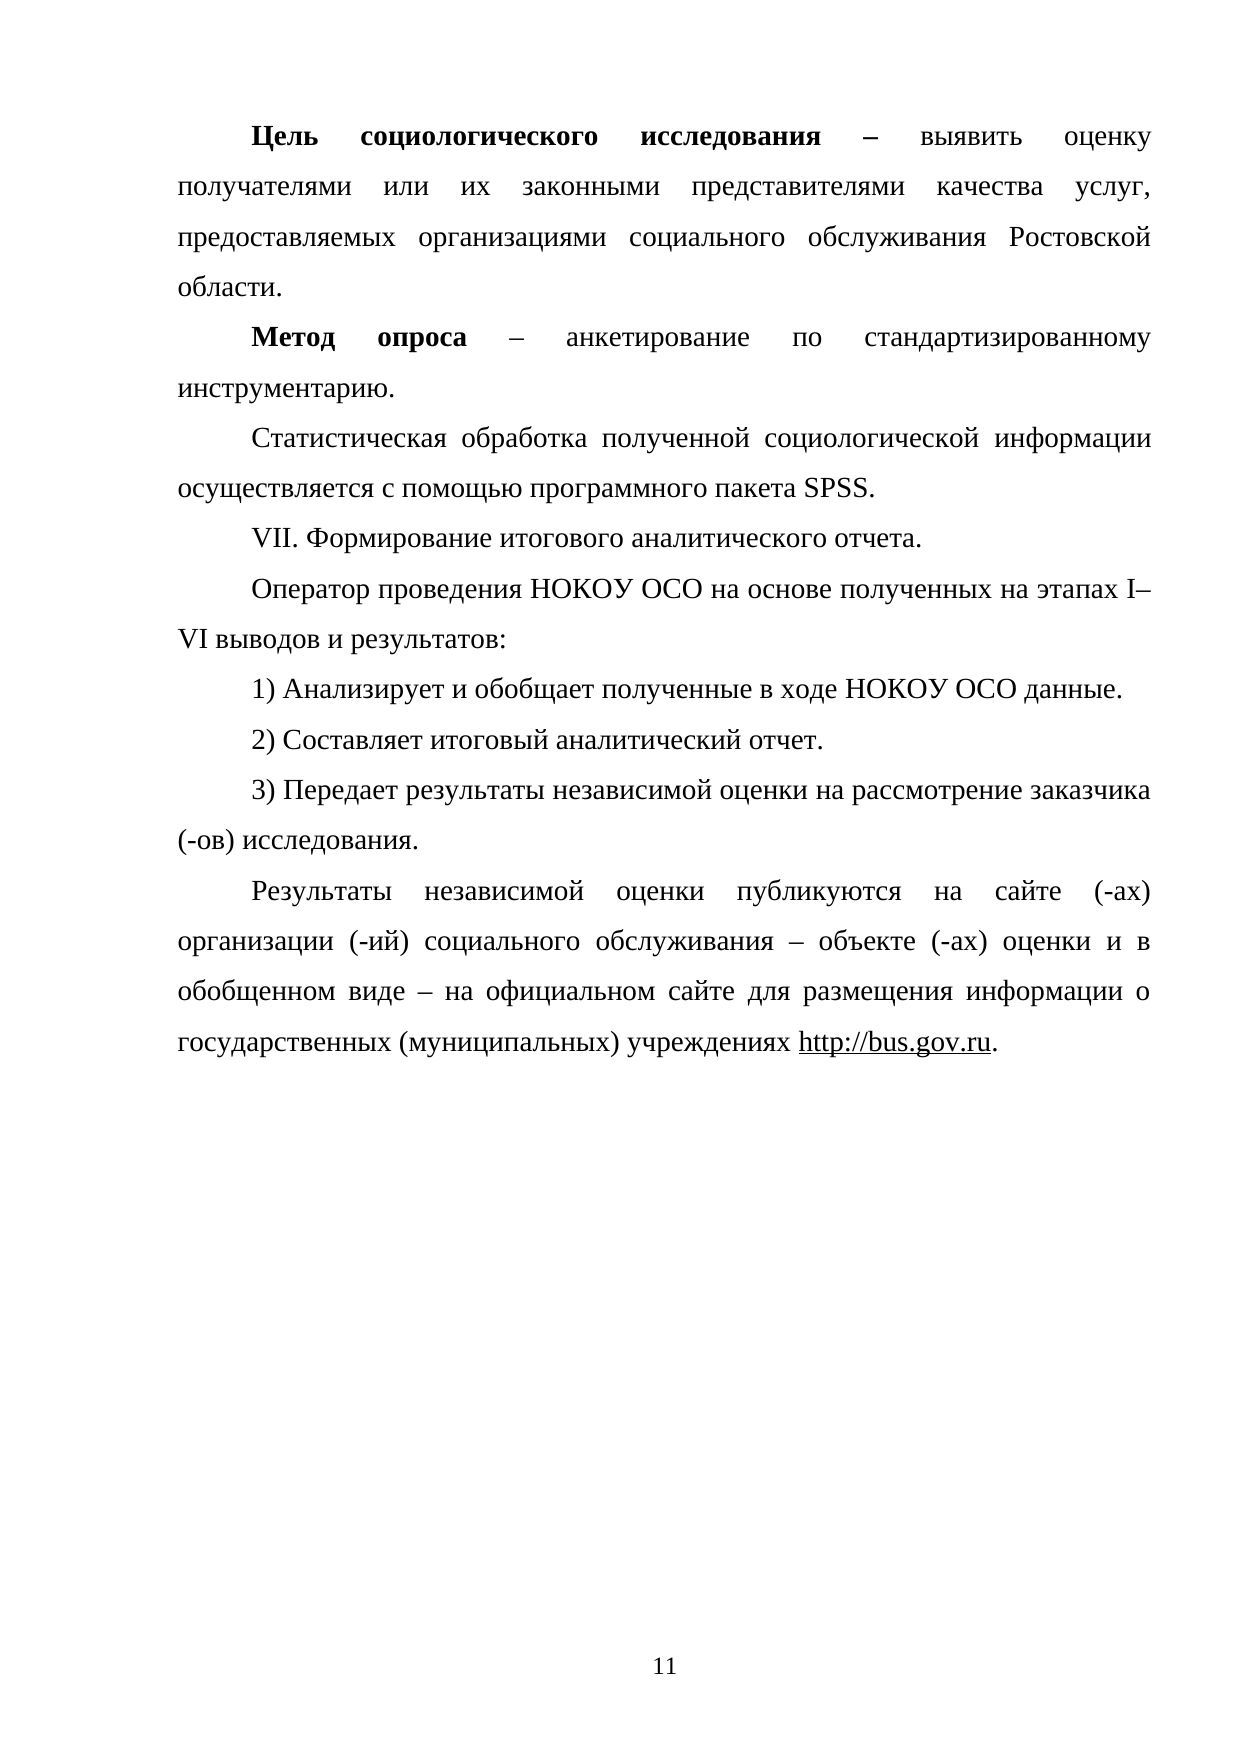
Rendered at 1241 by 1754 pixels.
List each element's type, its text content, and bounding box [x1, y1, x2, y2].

text 1) Анализирует и обобщает полученные в ходе НОКОУ ОСО данные. [177, 672, 1152, 705]
text Метод опроса – анкетирование по стандартизированному инструментарию. [177, 319, 1152, 403]
text 2) Составляет итоговый аналитический отчет. [177, 722, 1152, 755]
text VII. Формирование итогового аналитического отчета. [177, 521, 1152, 554]
text Результаты независимой оценки публикуются на сайте (-ах) организации (-ий) социального обслуживания – объекте (-ах) оценки и в обобщенном виде – на официальном сайте для размещения информации о государственных (муниципальных) учреждениях http://bus.gov.ru. [177, 873, 1152, 1057]
text Оператор проведения НОКОУ ОСО на основе полученных на этапах I–VI выводов и результатов: [177, 571, 1152, 655]
text Цель социологического исследования – выявить оценку получателями или их законными представителями качества услуг, предоставляемых организациями социального обслуживания Ростовской области. [177, 118, 1152, 303]
text Статистическая обработка полученной социологической информации осуществляется с помощью программного пакета SPSS. [177, 420, 1152, 504]
text 3) Передает результаты независимой оценки на рассмотрение заказчика (-ов) исследования. [177, 772, 1152, 856]
